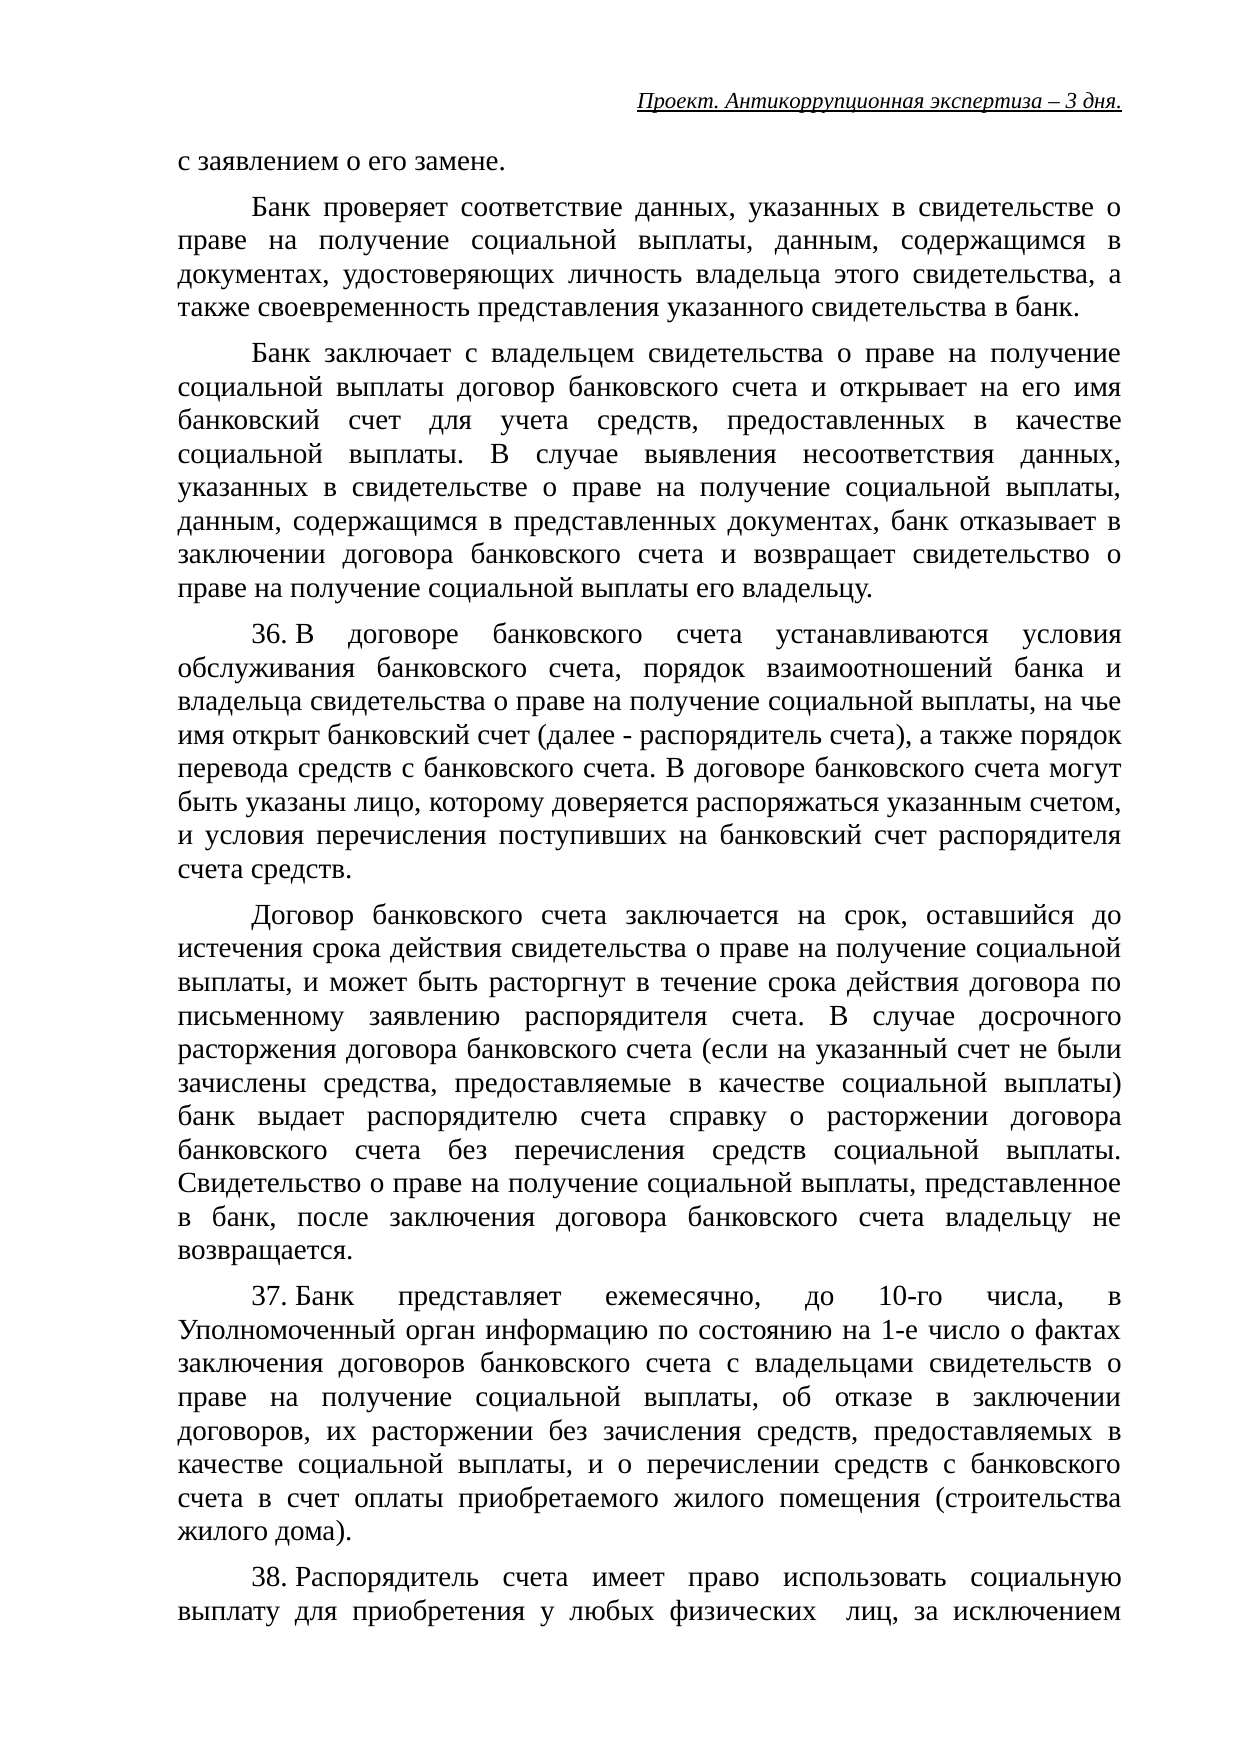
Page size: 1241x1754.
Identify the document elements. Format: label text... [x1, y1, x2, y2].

text Договор банковского счета заключается на срок, оставшийся до истечения срока действия свидетельства о праве на получение социальной выплаты, и может быть расторгнут в течение срока действия договора по письменному заявлению распорядителя счета. В случае досрочного расторжения договора банковского счета (если на указанный счет не были зачислены средства, предоставляемые в качестве социальной выплаты) банк выдает распорядителю счета справку о расторжении договора банковского счета без перечисления средств социальной выплаты. Свидетельство о праве на получение социальной выплаты, представленное в банк, после заключения договора банковского счета владельцу не возвращается. [177, 897, 1122, 1266]
text 37. Банк представляет ежемесячно, до 10-го числа, в Уполномоченный орган информацию по состоянию на 1-е число о фактах заключения договоров банковского счета с владельцами свидетельств о праве на получение социальной выплаты, об отказе в заключении договоров, их расторжении без зачисления средств, предоставляемых в качестве социальной выплаты, и о перечислении средств с банковского счета в счет оплаты приобретаемого жилого помещения (строительства жилого дома). [177, 1278, 1122, 1547]
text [177, 143, 1122, 176]
text 36. В договоре банковского счета устанавливаются условия обслуживания банковского счета, порядок взаимоотношений банка и владельца свидетельства о праве на получение социальной выплаты, на чье имя открыт банковский счет (далее - распорядитель счета), а также порядок перевода средств с банковского счета. В договоре банковского счета могут быть указаны лицо, которому доверяется распоряжаться указанным счетом, и условия перечисления поступивших на банковский счет распорядителя счета средств. [177, 616, 1122, 884]
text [177, 1559, 1122, 1626]
text Банк заключает с владельцем свидетельства о праве на получение социальной выплаты договор банковского счета и открывает на его имя банковский счет для учета средств, предоставленных в качестве социальной выплаты. В случае выявления несоответствия данных, указанных в свидетельстве о праве на получение социальной выплаты, данным, содержащимся в представленных документах, банк отказывает в заключении договора банковского счета и возвращает свидетельство о праве на получение социальной выплаты его владельцу. [177, 335, 1122, 604]
text Банк проверяет соответствие данных, указанных в свидетельстве о праве на получение социальной выплаты, данным, содержащимся в документах, удостоверяющих личность владельца этого свидетельства, а также своевременность представления указанного свидетельства в банк. [177, 189, 1122, 323]
